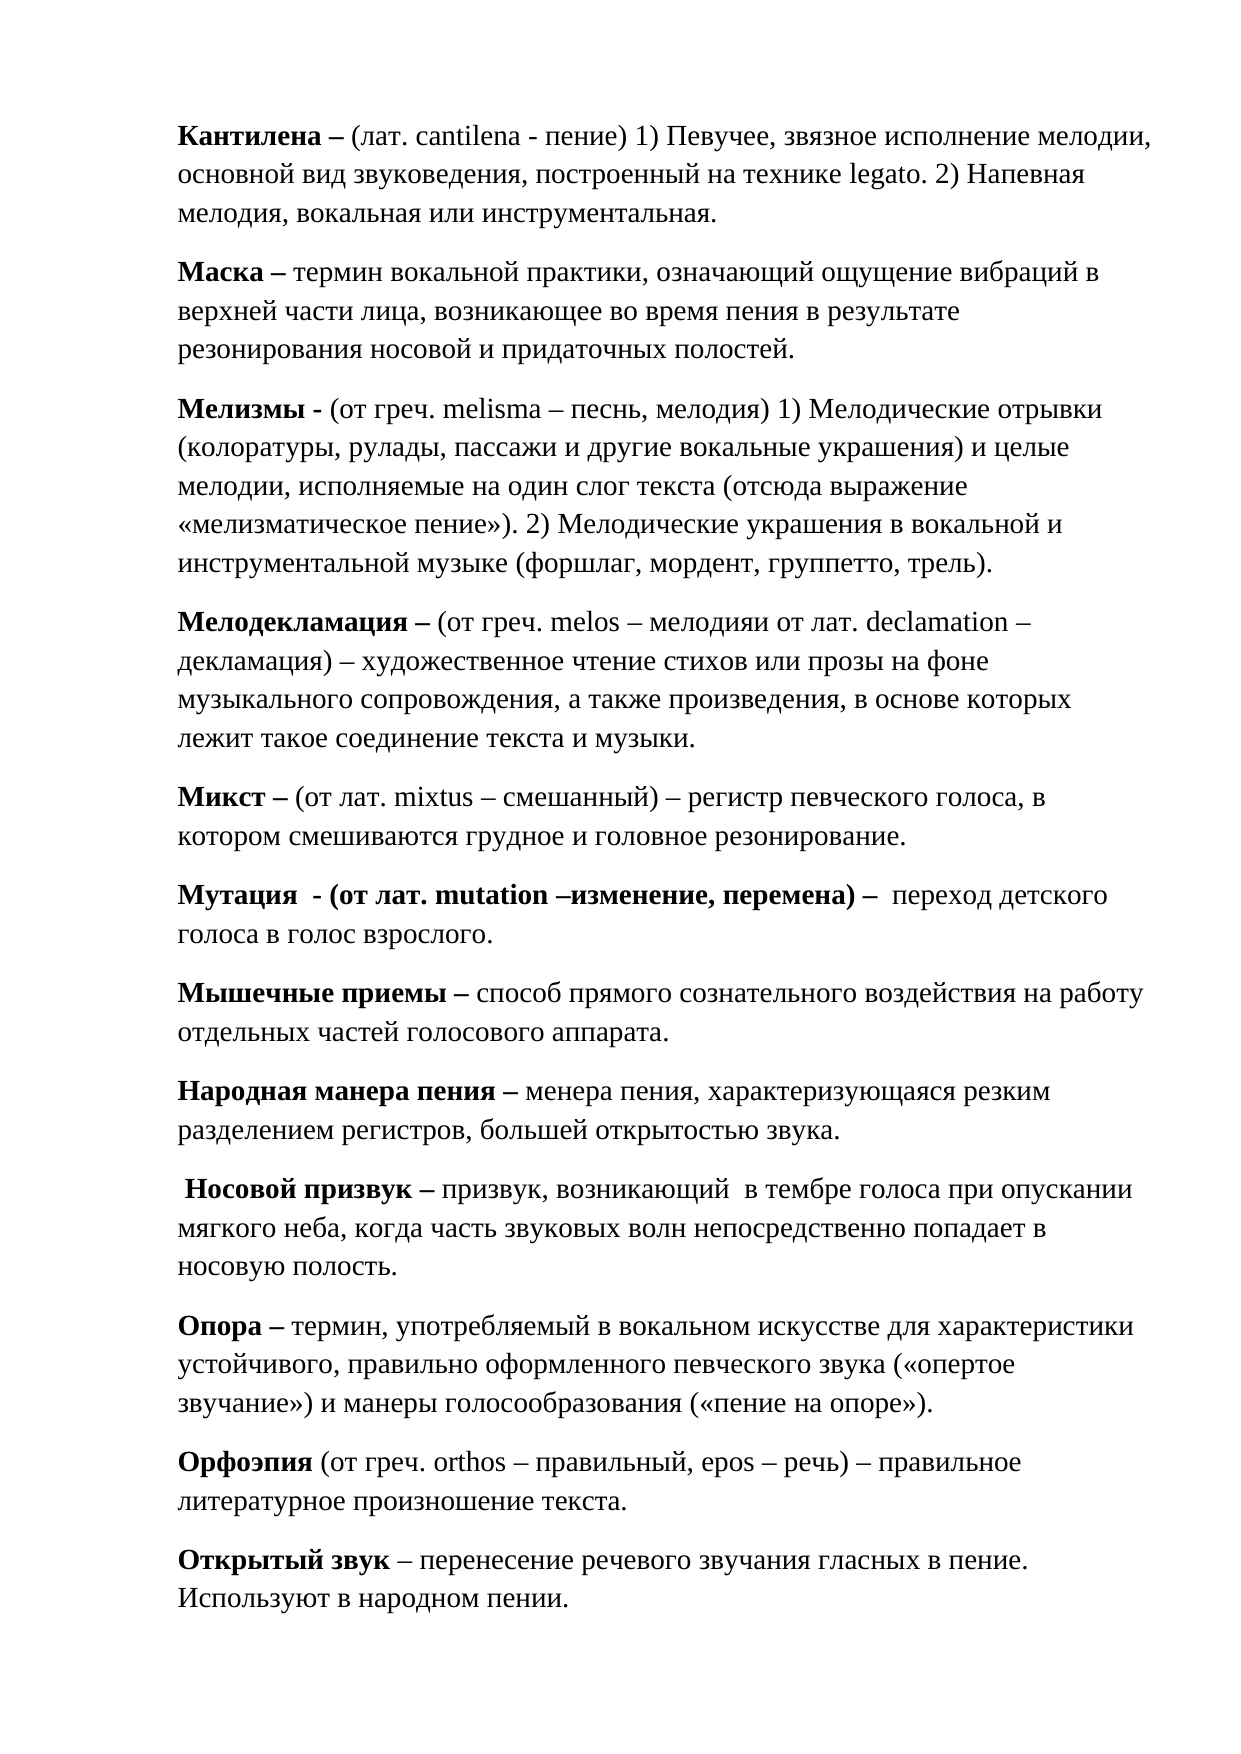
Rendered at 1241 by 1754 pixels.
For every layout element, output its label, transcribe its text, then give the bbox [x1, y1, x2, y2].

text Микст – (от лат. mixtus – смешанный) – регистр певческого голоса, в котором смешиваются грудное и головное резонирование. [177, 779, 1152, 852]
text Мелизмы - (от греч. melisma – песнь, мелодия) 1) Мелодические отрывки (колоратуры, рулады, пассажи и другие вокальные украшения) и целые мелодии, исполняемые на один слог текста (отсюда выражение «мелизматическое пение»). 2) Мелодические украшения в вокальной и инструментальной музыке (форшлаг, мордент, группетто, трель). [177, 391, 1152, 579]
text Носовой призвук – призвук, возникающий в тембре голоса при опускании мягкого неба, когда часть звуковых волн непосредственно попадает в носовую полость. [177, 1171, 1152, 1282]
text Орфоэпия (от греч. orthos – правильный, epos – речь) – правильное литературное произношение текста. [177, 1444, 1152, 1516]
text Открытый звук – перенесение речевого звучания гласных в пение. Используют в народном пении. [177, 1542, 1152, 1614]
text Опора – термин, употребляемый в вокальном искусстве для характеристики устойчивого, правильно оформленного певческого звука («опертое звучание») и манеры голосообразования («пение на опоре»). [177, 1308, 1152, 1418]
text Маска – термин вокальной практики, означающий ощущение вибраций в верхней части лица, возникающее во время пения в результате резонирования носовой и придаточных полостей. [177, 254, 1152, 365]
text Мутация - (от лат. mutation –изменение, перемена) – переход детского голоса в голос взрослого. [177, 877, 1152, 949]
text Мышечные приемы – способ прямого сознательного воздействия на работу отдельных частей голосового аппарата. [177, 975, 1152, 1047]
text Кантилена – (лат. cantilena - пение) 1) Певучее, звязное исполнение мелодии, основной вид звуковедения, построенный на технике legato. 2) Напевная мелодия, вокальная или инструментальная. [177, 118, 1152, 229]
text Мелодекламация – (от греч. melos – мелодияи от лат. declamation – декламация) – художественное чтение стихов или прозы на фоне музыкального сопровождения, а также произведения, в основе которых лежит такое соединение текста и музыки. [177, 604, 1152, 754]
text Народная манера пения – менера пения, характеризующаяся резким разделением регистров, большей открытостью звука. [177, 1073, 1152, 1145]
